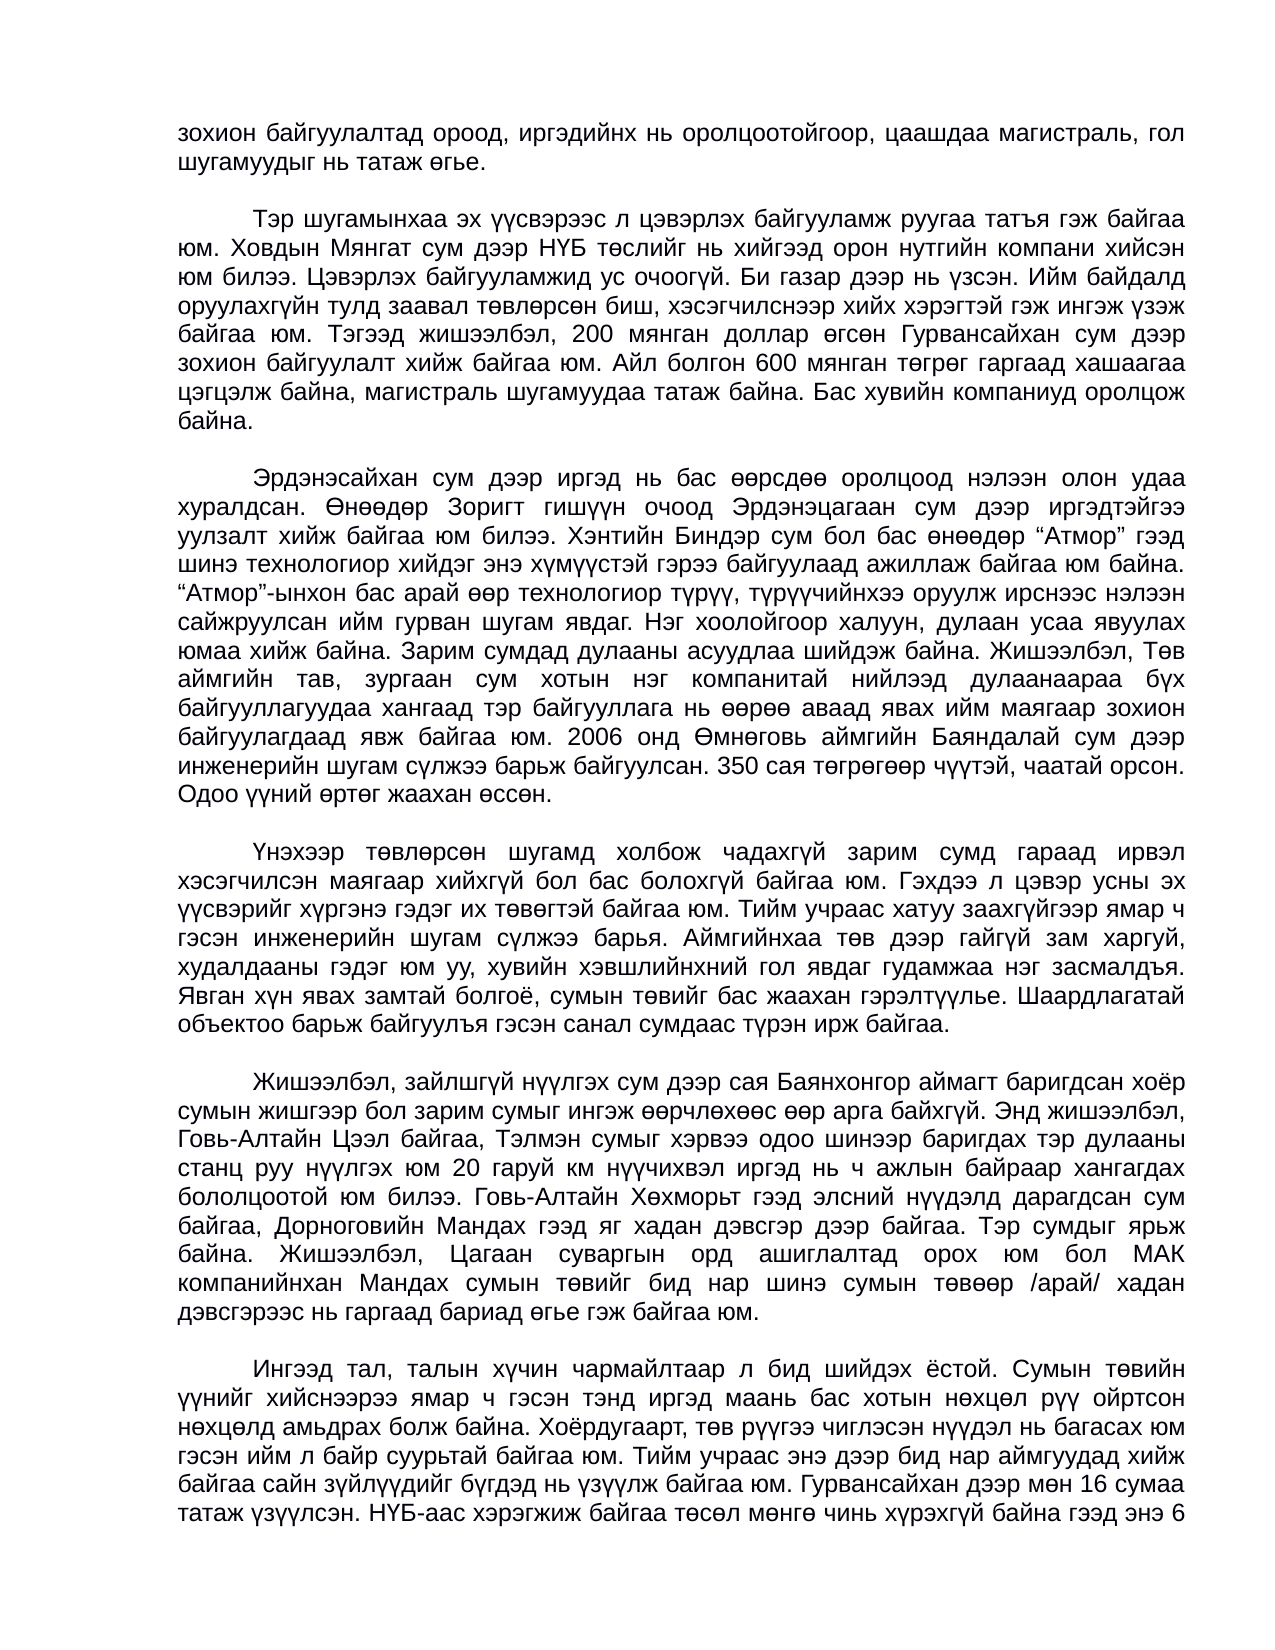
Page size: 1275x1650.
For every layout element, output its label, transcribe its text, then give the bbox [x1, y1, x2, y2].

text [177, 1354, 1186, 1527]
text Тэр шугамынхаа эх үүсвэрээс л цэвэрлэх байгууламж руугаа татъя гэж байгаа юм. Ховдын Мянгат сум дээр НҮБ төслийг нь хийгээд орон нутгийн компани хийсэн юм билээ. Цэвэрлэх байгууламжид ус очоогүй. Би газар дээр нь үзсэн. Ийм байдалд оруулахгүйн тулд заавал төвлөрсөн биш, хэсэгчилснээр хийх хэрэгтэй гэж ингэж үзэж байгаа юм. Тэгээд жишээлбэл, 200 мянган доллар өгсөн Гурвансайхан сум дээр зохион байгуулалт хийж байгаа юм. Айл болгон 600 мянган төгрөг гаргаад хашаагаа цэгцэлж байна, магистраль шугамуудаа татаж байна. Бас хувийн компаниуд оролцож байна. [177, 204, 1186, 434]
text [177, 118, 1186, 176]
text Үнэхээр төвлөрсөн шугамд холбож чадахгүй зарим сумд гараад ирвэл хэсэгчилсэн маягаар хийхгүй бол бас болохгүй байгаа юм. Гэхдээ л цэвэр усны эх үүсвэрийг хүргэнэ гэдэг их төвөгтэй байгаа юм. Тийм учраас хатуу заахгүйгээр ямар ч гэсэн инженерийн шугам сүлжээ барья. Аймгийнхаа төв дээр гайгүй зам харгуй, худалдааны гэдэг юм уу, хувийн хэвшлийнхний гол явдаг гудамжаа нэг засмалдъя. Явган хүн явах замтай болгоё, сумын төвийг бас жаахан гэрэлтүүлье. Шаардлагатай объектоо барьж байгуулъя гэсэн санал сумдаас түрэн ирж байгаа. [177, 837, 1186, 1038]
text Эрдэнэсайхан сум дээр иргэд нь бас өөрсдөө оролцоод нэлээн олон удаа хуралдсан. Өнөөдөр Зоригт гишүүн очоод Эрдэнэцагаан сум дээр иргэдтэйгээ уулзалт хийж байгаа юм билээ. Хэнтийн Биндэр сум бол бас өнөөдөр “Атмор” гээд шинэ технологиор хийдэг энэ хүмүүстэй гэрээ байгуулаад ажиллаж байгаа юм байна. “Атмор”-ынхон бас арай өөр технологиор түрүү, түрүүчийнхээ оруулж ирснээс нэлээн сайжруулсан ийм гурван шугам явдаг. Нэг хоолойгоор халуун, дулаан усаа явуулах юмаа хийж байна. Зарим сумдад дулааны асуудлаа шийдэж байна. Жишээлбэл, Төв аймгийн тав, зургаан сум хотын нэг компанитай нийлээд дулаанаараа бүх байгууллагуудаа хангаад тэр байгууллага нь өөрөө аваад явах ийм маягаар зохион байгуулагдаад явж байгаа юм. 2006 онд Өмнөговь аймгийн Баяндалай сум дээр инженерийн шугам сүлжээ барьж байгуулсан. 350 сая төгрөгөөр чүүтэй, чаатай орсон. Одоо үүний өртөг жаахан өссөн. [177, 463, 1186, 808]
text Жишээлбэл, зайлшгүй нүүлгэх сум дээр сая Баянхонгор аймагт баригдсан хоёр сумын жишгээр бол зарим сумыг ингэж өөрчлөхөөс өөр арга байхгүй. Энд жишээлбэл, Говь-Алтайн Цээл байгаа, Тэлмэн сумыг хэрвээ одоо шинээр баригдах тэр дулааны станц руу нүүлгэх юм 20 гаруй км нүүчихвэл иргэд нь ч ажлын байраар хангагдах бололцоотой юм билээ. Говь-Алтайн Хөхморьт гээд элсний нүүдэлд дарагдсан сум байгаа, Дорноговийн Мандах гээд яг хадан дэвсгэр дээр байгаа. Тэр сумдыг ярьж байна. Жишээлбэл, Цагаан суваргын орд ашиглалтад орох юм бол МАК компанийнхан Мандах сумын төвийг бид нар шинэ сумын төвөөр /арай/ хадан дэвсгэрээс нь гаргаад бариад өгье гэж байгаа юм. [177, 1067, 1186, 1326]
